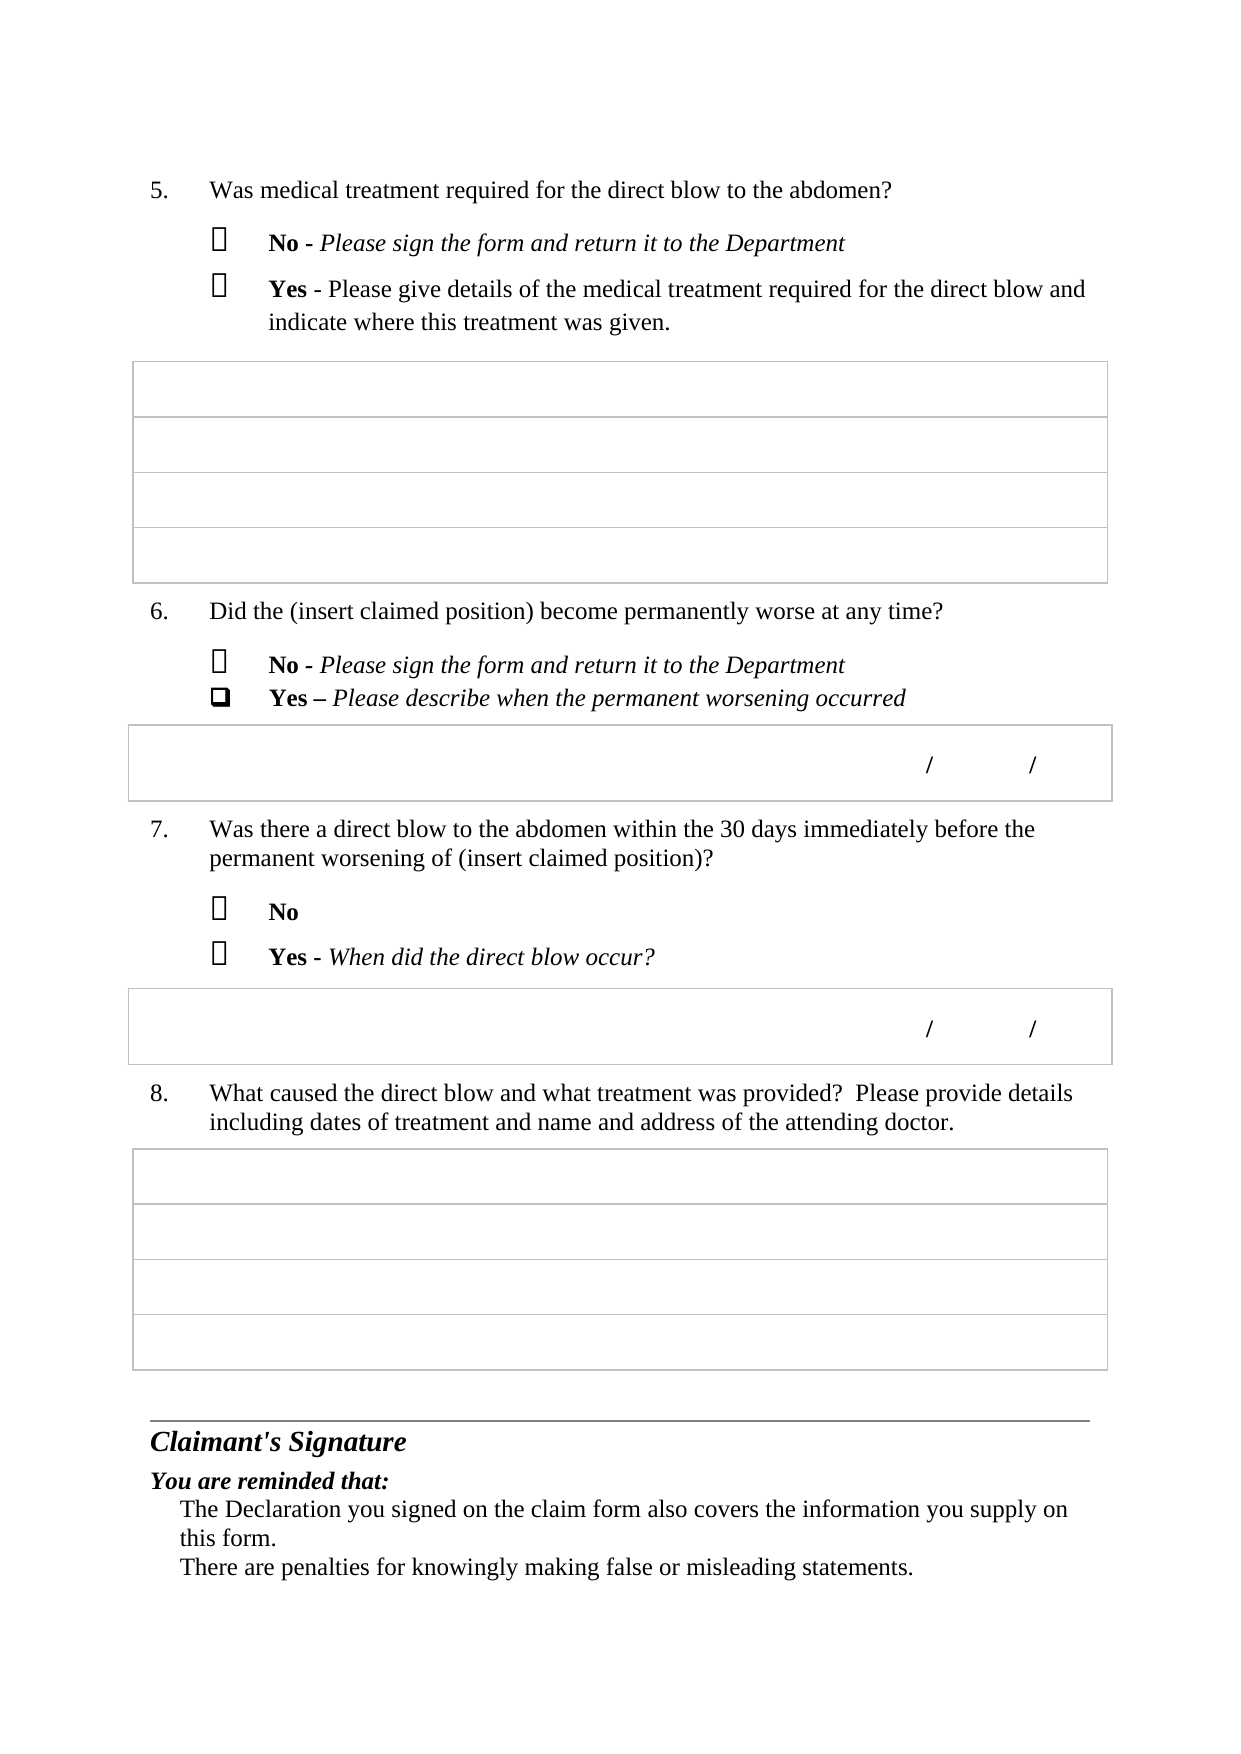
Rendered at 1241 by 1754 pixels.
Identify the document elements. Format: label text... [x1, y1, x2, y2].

list The Declaration you signed on the claim form also covers the information you supply on this form. [150, 1494, 1090, 1552]
list There are penalties for knowingly making false or misleading statements. [150, 1552, 1090, 1581]
table_cell [134, 1205, 1107, 1258]
text Claimant's Signature [150, 1422, 1090, 1457]
list Yes – Please describe when the permanent worsening occurred [209, 683, 1090, 712]
text 5. Was medical treatment required for the direct blow to the abdomen? [150, 175, 1090, 204]
table_cell [134, 1315, 1107, 1369]
table_cell [134, 1260, 1107, 1314]
text You are reminded that: [150, 1466, 1090, 1494]
text  No [209, 884, 1090, 930]
text 6. Did the (insert claimed position) become permanently worse at any time? [150, 596, 1090, 625]
table_cell [134, 528, 1107, 582]
table_header / / [129, 726, 1111, 800]
text  Yes - When did the direct blow occur? [209, 930, 1090, 975]
table_header [134, 1150, 1107, 1203]
text  No - Please sign the form and return it to the Department [209, 637, 1090, 683]
text  Yes - Please give details of the medical treatment required for the direct blow and indicate where this treatment was given. [209, 262, 1090, 336]
text  No - Please sign the form and return it to the Department [209, 216, 1090, 262]
text 7. Was there a direct blow to the abdomen within the 30 days immediately before the permanent worsening of (insert claimed position)? [150, 814, 1090, 872]
table_header / / [129, 989, 1111, 1064]
table_header [134, 362, 1107, 416]
table_cell [134, 473, 1107, 527]
text 8. What caused the direct blow and what treatment was provided? Please provide details including dates of treatment and name and address of the attending doctor. [150, 1078, 1090, 1135]
table_cell [134, 418, 1107, 471]
